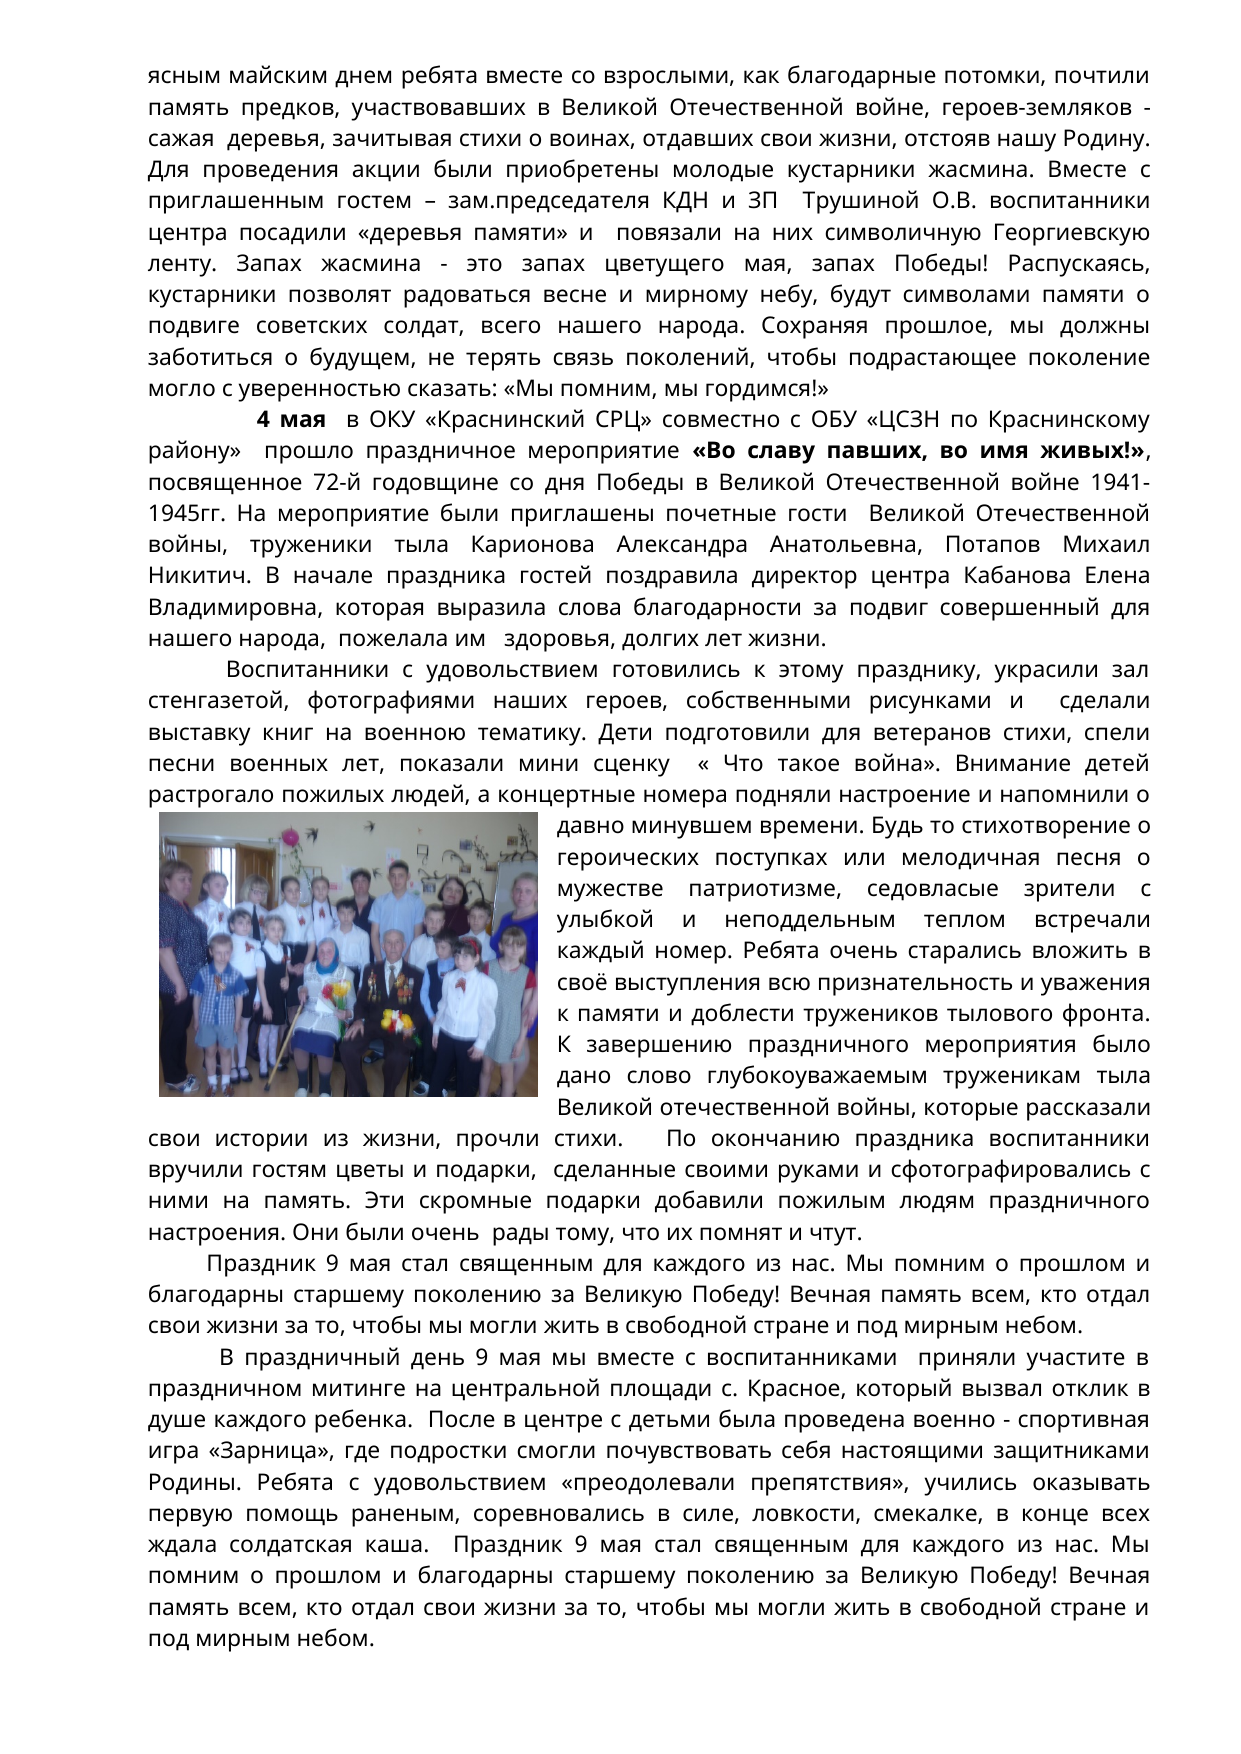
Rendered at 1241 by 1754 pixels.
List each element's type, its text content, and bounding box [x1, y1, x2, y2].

picture [159, 812, 538, 1097]
text 4 мая в ОКУ «Краснинский СРЦ» совместно с ОБУ «ЦСЗН по Краснинскому району» прошло праздничное мероприятие «Во славу павших, во имя живых!», посвященное 72-й годовщине со дня Победы в Великой Отечественной войне 1941-1945гг. На мероприятие были приглашены почетные гости Великой Отечественной войны, труженики тыла Карионова Александра Анатольевна, Потапов Михаил Никитич. В начале праздника гостей поздравила директор центра Кабанова Елена Владимировна, которая выразила слова благодарности за подвиг совершенный для нашего народа, пожелала им здоровья, долгих лет жизни. [148, 403, 1152, 653]
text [148, 59, 1152, 403]
text Праздник 9 мая стал священным для каждого из нас. Мы помним о прошлом и благодарны старшему поколению за Великую Победу! Вечная память всем, кто отдал свои жизни за то, чтобы мы могли жить в свободной стране и под мирным небом. [148, 1247, 1152, 1340]
text Воспитанники с удовольствием готовились к этому празднику, украсили зал стенгазетой, фотографиями наших героев, собственными рисунками и сделали выставку книг на военною тематику. Дети подготовили для ветеранов стихи, спели песни военных лет, показали мини сценку « Что такое война». Внимание детей растрогало пожилых людей, а концертные номера подняли настроение и напомнили о давно минувшем времени. Будь то стихотворение о героических поступках или мелодичная песня о мужестве патриотизме, седовласые зрители с улыбкой и неподдельным теплом встречали каждый номер. Ребята очень старались вложить в своё выступления всю признательность и уважения к памяти и доблести тружеников тылового фронта. К завершению праздничного мероприятия было дано слово глубокоуважаемым труженикам тыла Великой отечественной войны, которые рассказали свои истории из жизни, прочли стихи. По окончанию праздника воспитанники вручили гостям цветы и подарки, сделанные своими руками и сфотографировались с ними на память. Эти скромные подарки добавили пожилым людям праздничного настроения. Они были очень рады тому, что их помнят и чтут. [148, 653, 1152, 1247]
text В праздничный день 9 мая мы вместе с воспитанниками приняли участите в праздничном митинге на центральной площади с. Красное, который вызвал отклик в душе каждого ребенка. После в центре с детьми была проведена военно - спортивная игра «Зарница», где подростки смогли почувствовать себя настоящими защитниками Родины. Ребята с удовольствием «преодолевали препятствия», учились оказывать первую помощь раненым, соревновались в силе, ловкости, смекалке, в конце всех ждала солдатская каша. Праздник 9 мая стал священным для каждого из нас. Мы помним о прошлом и благодарны старшему поколению за Великую Победу! Вечная память всем, кто отдал свои жизни за то, чтобы мы могли жить в свободной стране и под мирным небом. [148, 1340, 1152, 1653]
